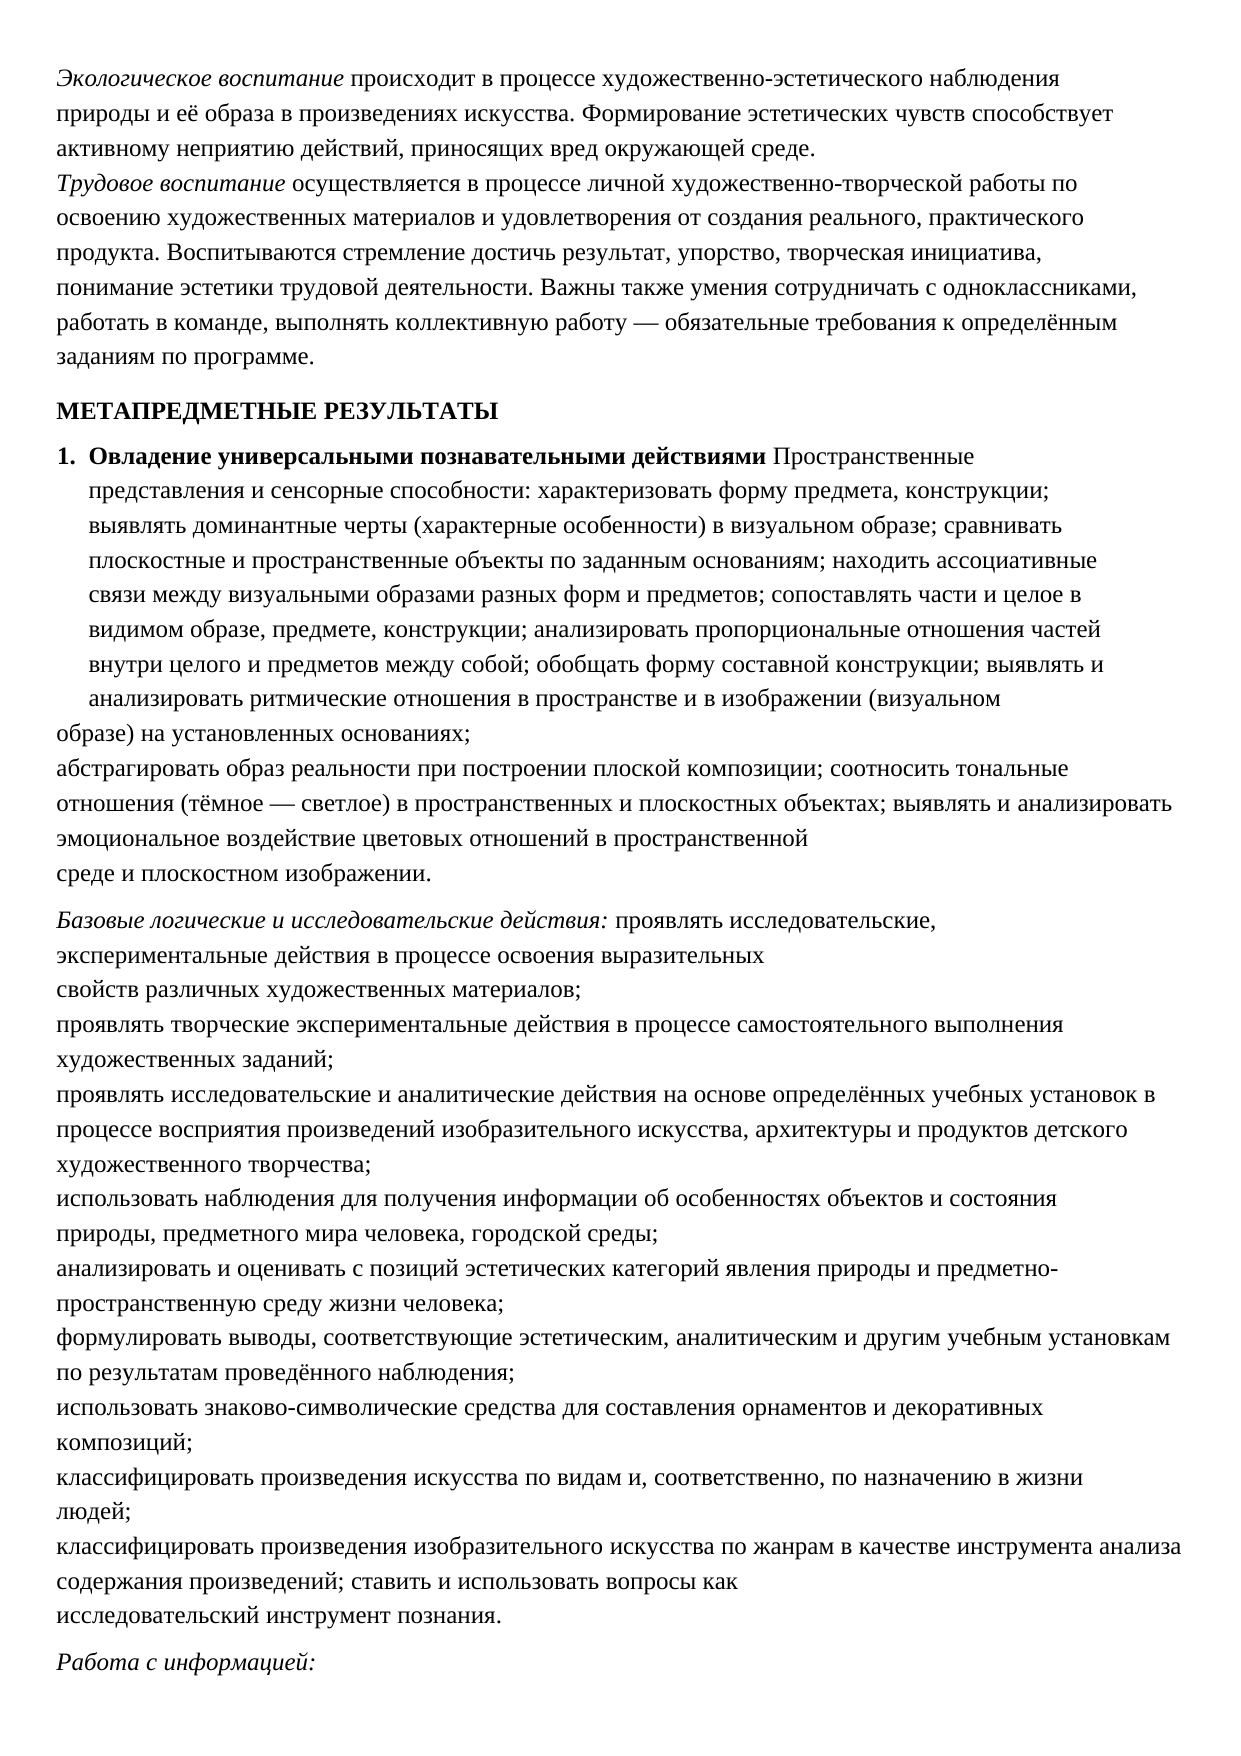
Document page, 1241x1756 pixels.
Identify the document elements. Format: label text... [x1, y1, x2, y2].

text проявлять исследовательские и аналитические действия на основе определённых учебных установок в процессе восприятия произведений изобразительного искусства, архитектуры и продуктов детского художественного творчества; [56, 1079, 1172, 1178]
text свойств различных художественных материалов; [56, 974, 1190, 1003]
text проявлять творческие экспериментальные действия в процессе самостоятельного выполнения художественных заданий; [56, 1009, 1190, 1073]
text классифицировать произведения изобразительного искусства по жанрам в качестве инструмента анализа содержания произведений; ставить и использовать вопросы как [56, 1531, 1190, 1594]
text использовать наблюдения для получения информации об особенностях объектов и состояния природы, предметного мира человека, городской среды; [56, 1183, 1092, 1247]
text МЕТАПРЕДМЕТНЫЕ РЕЗУЛЬТАТЫ [56, 396, 1190, 425]
text Экологическое воспитание происходит в процессе художественно-эстетического наблюдения природы и её образа в произведениях искусства. Формирование эстетических чувств способствует активному неприятию действий, приносящих вред окружающей среде. [56, 63, 1154, 162]
text Трудовое воспитание осуществляется в процессе личной художественно-творческой работы по освоению художественных материалов и удовлетворения от создания реального, практического продукта. Воспитываются стремление достичь результат, упорство, творческая инициатива, понимание эстетики трудовой деятельности. Важны также умения сотрудничать с одноклассниками, работать в команде, выполнять коллективную работу — обязательные требования к определённым заданиям по программе. [56, 168, 1154, 370]
text абстрагировать образ реальности при построении плоской композиции; соотносить тональные отношения (тёмное — светлое) в пространственных и плоскостных объектах; выявлять и анализировать эмоциональное воздействие цветовых отношений в пространственной [56, 753, 1190, 851]
text классифицировать произведения искусства по видам и, соответственно, по назначению в жизни людей; [56, 1462, 1154, 1525]
list Овладение универсальными познавательными действиями Пространственные представления и сенсорные способности: характеризовать форму предмета, конструкции; выявлять доминантные черты (характерные особенности) в визуальном образе; сравнивать плоскостные и пространственные объекты по заданным основаниям; находить ассоциативные связи между визуальными образами разных форм и предметов; сопоставлять части и целое в видимом образе, предмете, конструкции; анализировать пропорциональные отношения частей внутри целого и предметов между собой; обобщать форму составной конструкции; выявлять и анализировать ритмические отношения в пространстве и в изображении (визуальном [57, 441, 1104, 712]
text Работа с информацией: [56, 1647, 1190, 1676]
text формулировать выводы, соответствующие эстетическим, аналитическим и другим учебным установкам по результатам проведённого наблюдения; [56, 1322, 1190, 1386]
text Базовые логические и исследовательские действия: проявлять исследовательские, экспериментальные действия в процессе освоения выразительных [56, 905, 971, 969]
text среде и плоскостном изображении. [56, 858, 1190, 886]
text анализировать и оценивать с позиций эстетических категорий явления природы и предметно- пространственную среду жизни человека; [56, 1253, 1093, 1316]
text образе) на установленных основаниях; [56, 718, 1190, 747]
text использовать знаково-символические средства для составления орнаментов и декоративных композиций; [56, 1392, 1078, 1456]
text исследовательский инструмент познания. [56, 1601, 1190, 1629]
